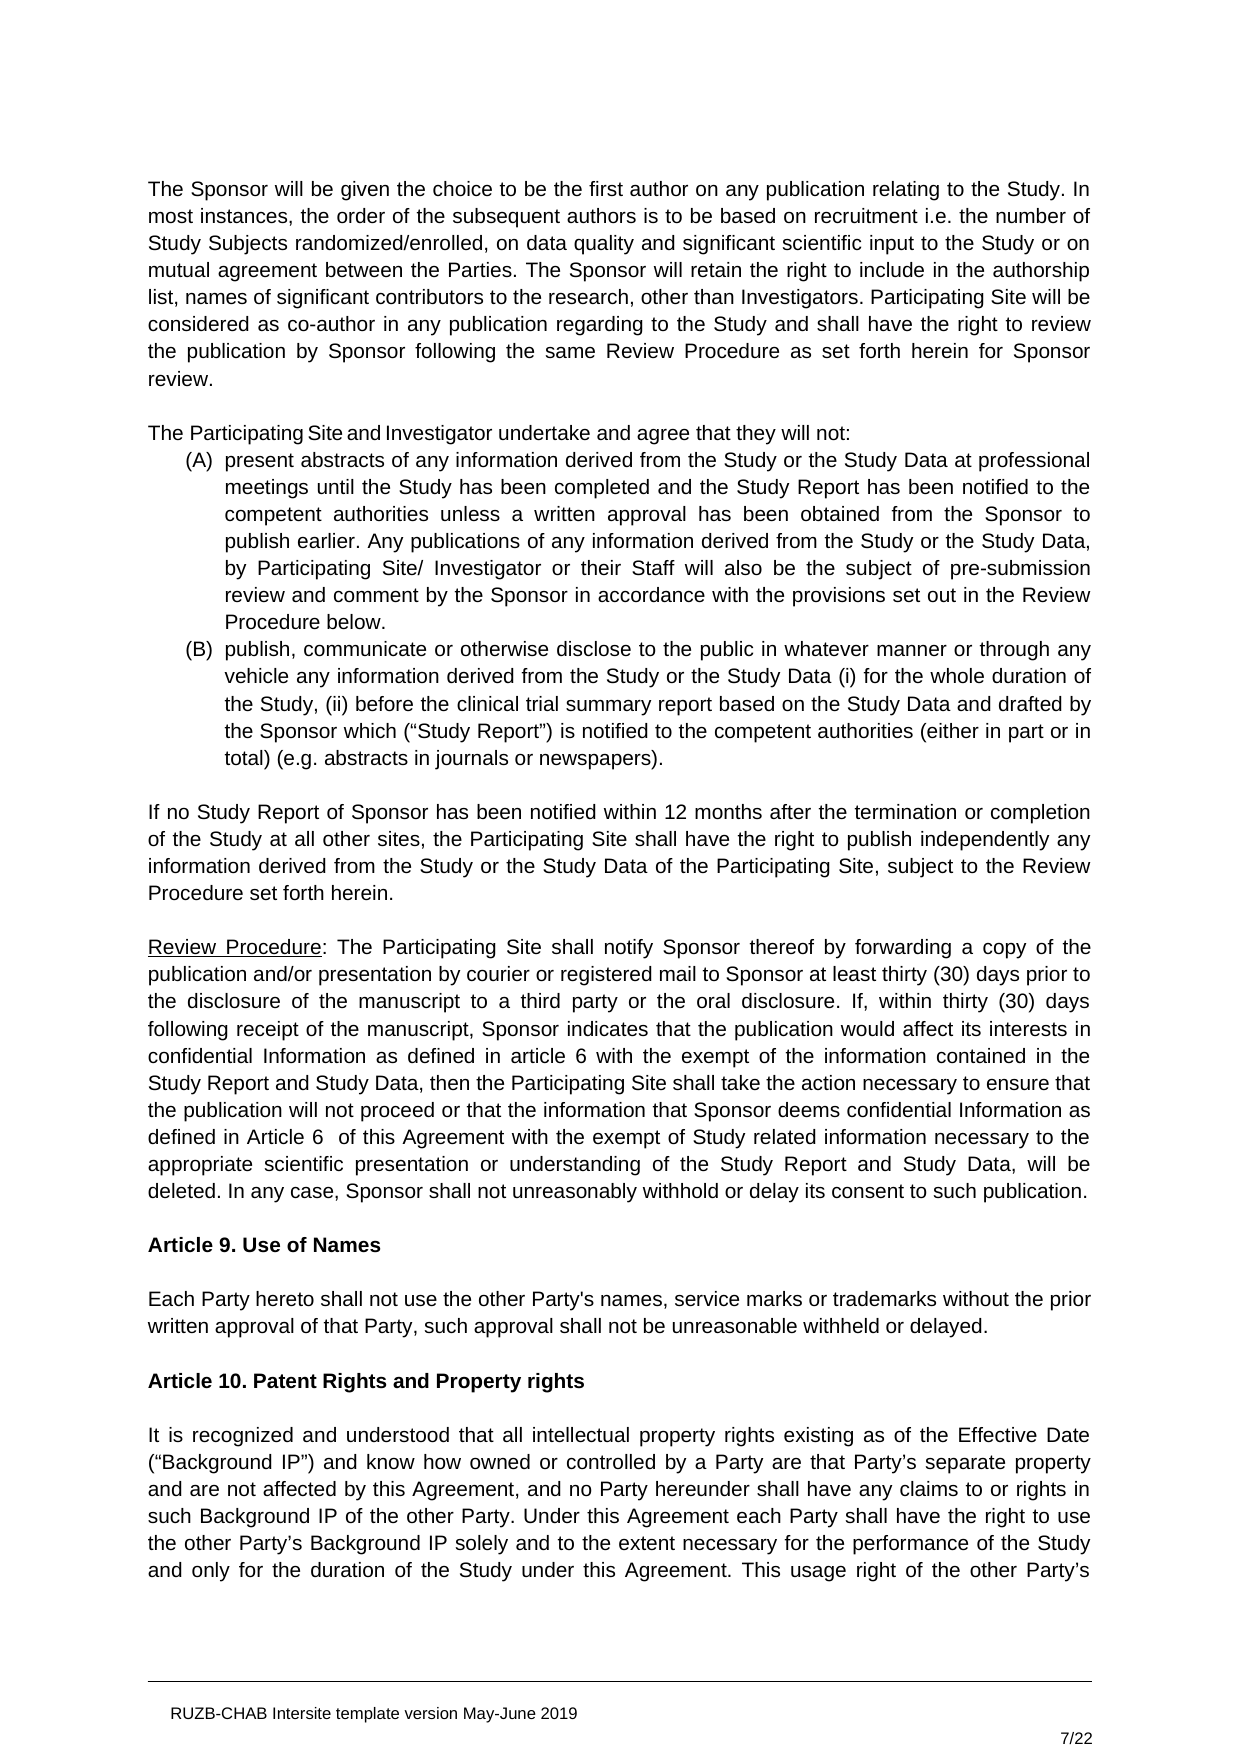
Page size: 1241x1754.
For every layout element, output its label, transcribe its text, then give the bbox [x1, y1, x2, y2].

list publish, communicate or otherwise disclose to the public in whatever manner or through any vehicle any information derived from the Study or the Study Data (i) for the whole duration of the Study, (ii) before the clinical trial summary report based on the Study Data and drafted by the Sponsor which (“Study Report”) is notified to the competent authorities (either in part or in total) (e.g. abstracts in journals or newspapers). [185, 635, 1092, 771]
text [148, 1421, 1092, 1583]
list Article 10. Patent Rights and Property rights [148, 1366, 1092, 1393]
text The Sponsor will be given the choice to be the first author on any publication relating to the Study. In most instances, the order of the subsequent authors is to be based on recruitment i.e. the number of Study Subjects randomized/enrolled, on data quality and significant scientific input to the Study or on mutual agreement between the Parties. The Sponsor will retain the right to include in the authorship list, names of significant contributors to the research, other than Investigators. Participating Site will be considered as co-author in any publication regarding to the Study and shall have the right to review the publication by Sponsor following the same Review Procedure as set forth herein for Sponsor review. [148, 175, 1092, 391]
text The Participating Site and Investigator undertake and agree that they will not: [148, 418, 1092, 446]
list present abstracts of any information derived from the Study or the Study Data at professional meetings until the Study has been completed and the Study Report has been notified to the competent authorities unless a written approval has been obtained from the Sponsor to publish earlier. Any publications of any information derived from the Study or the Study Data, by Participating Site/ Investigator or their Staff will also be the subject of pre-submission review and comment by the Sponsor in accordance with the provisions set out in the Review Procedure below. [185, 446, 1092, 635]
text Each Party hereto shall not use the other Party's names, service marks or trademarks without the prior written approval of that Party, such approval shall not be unreasonable withheld or delayed. [148, 1285, 1092, 1339]
text If no Study Report of Sponsor has been notified within 12 months after the termination or completion of the Study at all other sites, the Participating Site shall have the right to publish independently any information derived from the Study or the Study Data of the Participating Site, subject to the Review Procedure set forth herein. [148, 798, 1092, 906]
list Article 9. Use of Names [148, 1231, 1092, 1258]
text Review Procedure: The Participating Site shall notify Sponsor thereof by forwarding a copy of the publication and/or presentation by courier or registered mail to Sponsor at least thirty (30) days prior to the disclosure of the manuscript to a third party or the oral disclosure. If, within thirty (30) days following receipt of the manuscript, Sponsor indicates that the publication would affect its interests in confidential Information as defined in article 6 with the exempt of the information contained in the Study Report and Study Data, then the Participating Site shall take the action necessary to ensure that the publication will not proceed or that the information that Sponsor deems confidential Information as defined in Article 6 of this Agreement with the exempt of Study related information necessary to the appropriate scientific presentation or understanding of the Study Report and Study Data, will be deleted. In any case, Sponsor shall not unreasonably withhold or delay its consent to such publication. [148, 933, 1092, 1204]
